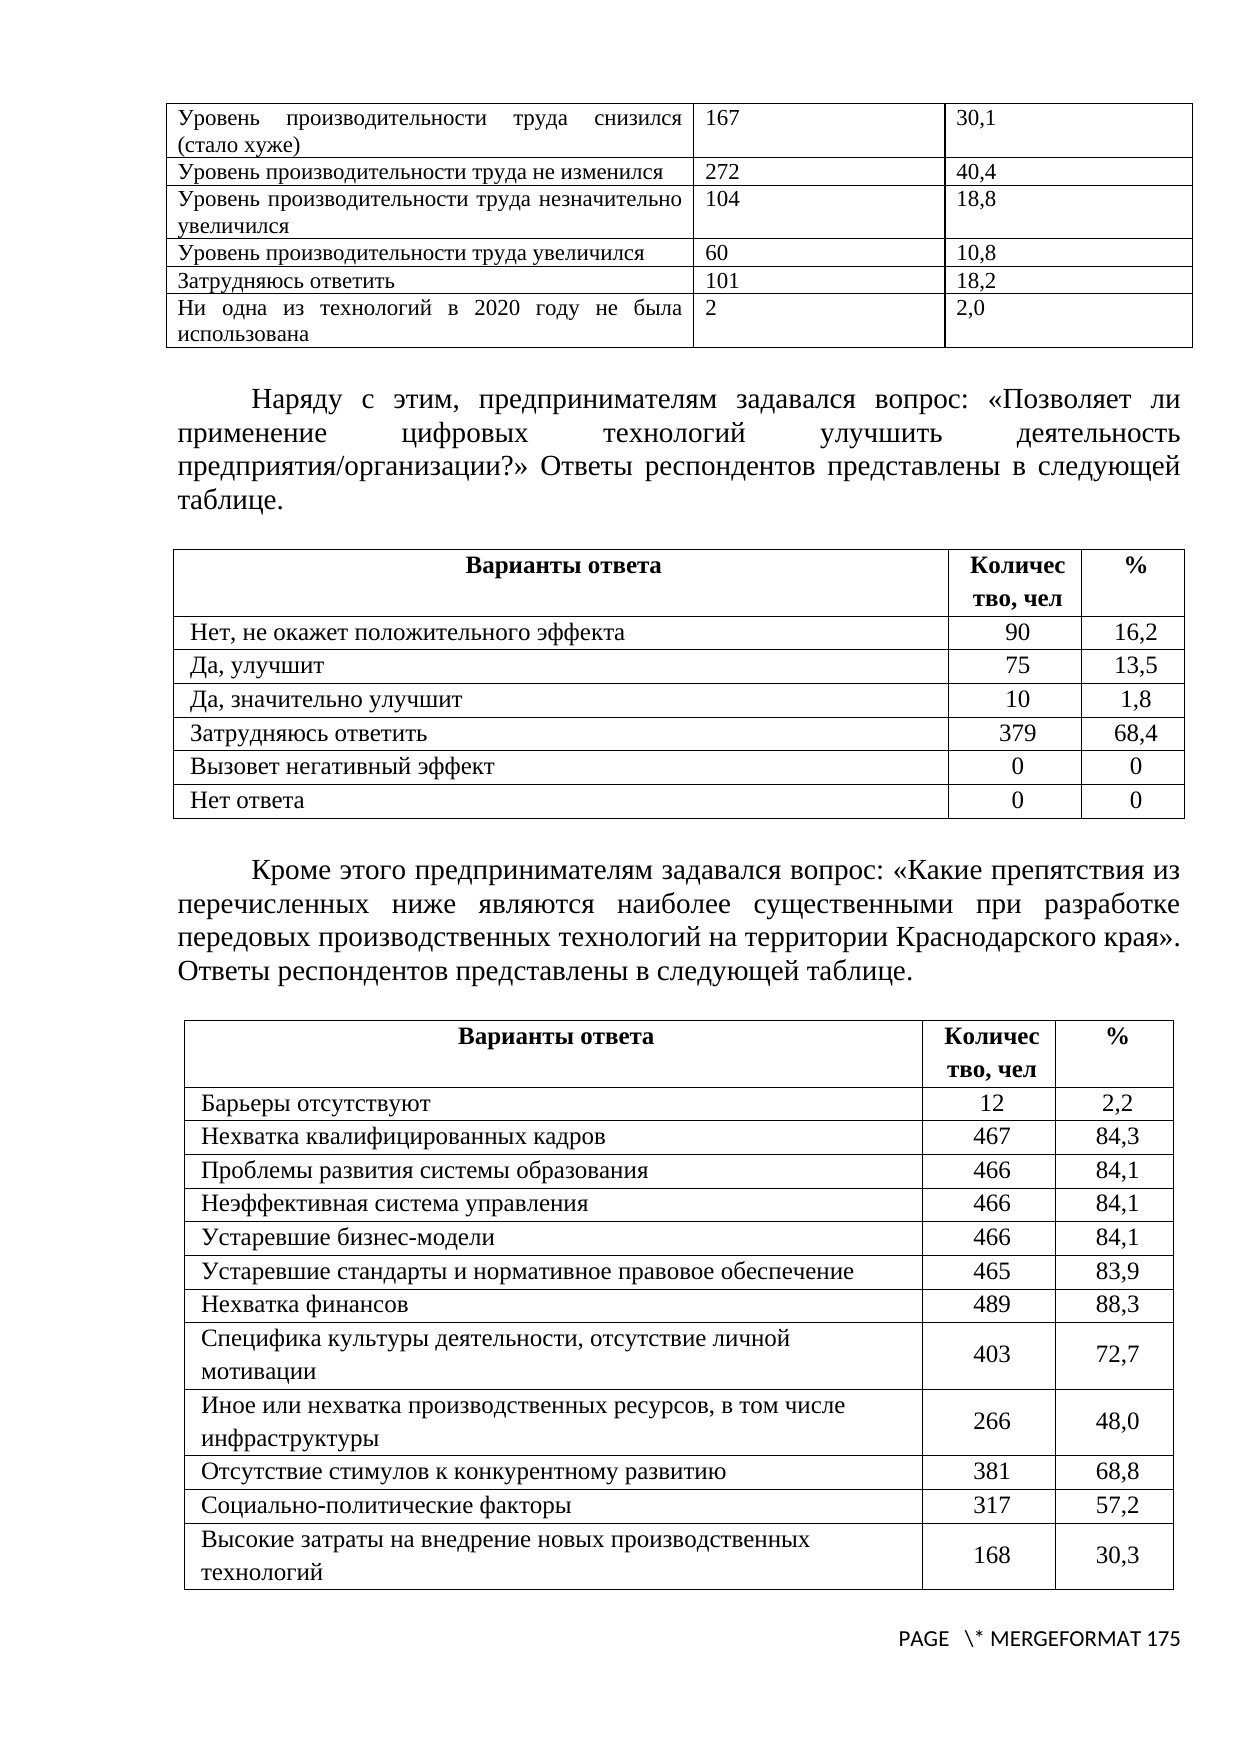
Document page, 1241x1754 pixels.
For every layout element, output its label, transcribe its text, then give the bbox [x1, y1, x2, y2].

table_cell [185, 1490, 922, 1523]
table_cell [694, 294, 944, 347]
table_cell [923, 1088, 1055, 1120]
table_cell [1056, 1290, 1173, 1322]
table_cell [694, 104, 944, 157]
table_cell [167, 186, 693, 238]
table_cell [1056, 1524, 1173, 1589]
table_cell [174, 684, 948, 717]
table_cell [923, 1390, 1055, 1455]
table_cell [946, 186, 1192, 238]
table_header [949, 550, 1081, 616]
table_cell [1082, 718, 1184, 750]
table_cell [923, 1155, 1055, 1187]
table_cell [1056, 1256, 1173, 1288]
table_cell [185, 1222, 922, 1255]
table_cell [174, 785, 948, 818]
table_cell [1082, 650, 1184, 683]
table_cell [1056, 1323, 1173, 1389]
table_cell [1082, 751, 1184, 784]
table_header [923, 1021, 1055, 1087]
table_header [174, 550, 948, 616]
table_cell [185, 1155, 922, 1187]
text Наряду с этим, предпринимателям задавался вопрос: «Позволяет ли применение цифровых технологий улучшить деятельность предприятия/организации?» Ответы респондентов представлены в следующей таблице. [177, 381, 1181, 516]
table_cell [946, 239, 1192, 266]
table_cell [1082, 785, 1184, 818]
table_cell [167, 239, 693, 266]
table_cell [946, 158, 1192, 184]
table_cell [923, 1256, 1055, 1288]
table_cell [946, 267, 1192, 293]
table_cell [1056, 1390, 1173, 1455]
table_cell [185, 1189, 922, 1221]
text Кроме этого предпринимателям задавался вопрос: «Какие препятствия из перечисленных ниже являются наиболее существенными при разработке передовых производственных технологий на территории Краснодарского края». Ответы респондентов представлены в следующей таблице. [177, 852, 1181, 986]
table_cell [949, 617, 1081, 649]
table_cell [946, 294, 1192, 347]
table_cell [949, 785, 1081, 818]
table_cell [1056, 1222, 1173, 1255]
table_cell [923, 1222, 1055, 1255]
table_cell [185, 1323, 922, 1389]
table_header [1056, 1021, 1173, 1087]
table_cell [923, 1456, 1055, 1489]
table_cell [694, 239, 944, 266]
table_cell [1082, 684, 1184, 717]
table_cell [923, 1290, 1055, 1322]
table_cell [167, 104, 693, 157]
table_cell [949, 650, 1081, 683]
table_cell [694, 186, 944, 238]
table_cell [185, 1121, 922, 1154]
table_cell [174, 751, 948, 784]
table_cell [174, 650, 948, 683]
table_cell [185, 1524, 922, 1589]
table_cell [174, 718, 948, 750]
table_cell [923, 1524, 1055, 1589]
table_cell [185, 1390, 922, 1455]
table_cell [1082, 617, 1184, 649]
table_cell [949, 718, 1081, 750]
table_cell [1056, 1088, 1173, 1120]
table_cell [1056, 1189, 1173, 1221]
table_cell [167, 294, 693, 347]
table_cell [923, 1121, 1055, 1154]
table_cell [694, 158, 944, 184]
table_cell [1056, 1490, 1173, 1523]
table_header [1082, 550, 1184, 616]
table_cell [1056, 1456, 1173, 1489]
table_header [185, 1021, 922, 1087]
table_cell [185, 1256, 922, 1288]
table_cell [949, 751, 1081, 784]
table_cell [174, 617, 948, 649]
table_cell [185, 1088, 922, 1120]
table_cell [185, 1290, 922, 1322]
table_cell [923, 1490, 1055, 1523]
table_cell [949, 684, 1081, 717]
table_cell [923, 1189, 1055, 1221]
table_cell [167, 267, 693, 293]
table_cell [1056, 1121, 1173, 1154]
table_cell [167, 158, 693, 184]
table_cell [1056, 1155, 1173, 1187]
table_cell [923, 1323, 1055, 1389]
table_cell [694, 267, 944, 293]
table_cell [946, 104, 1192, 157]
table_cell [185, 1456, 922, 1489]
